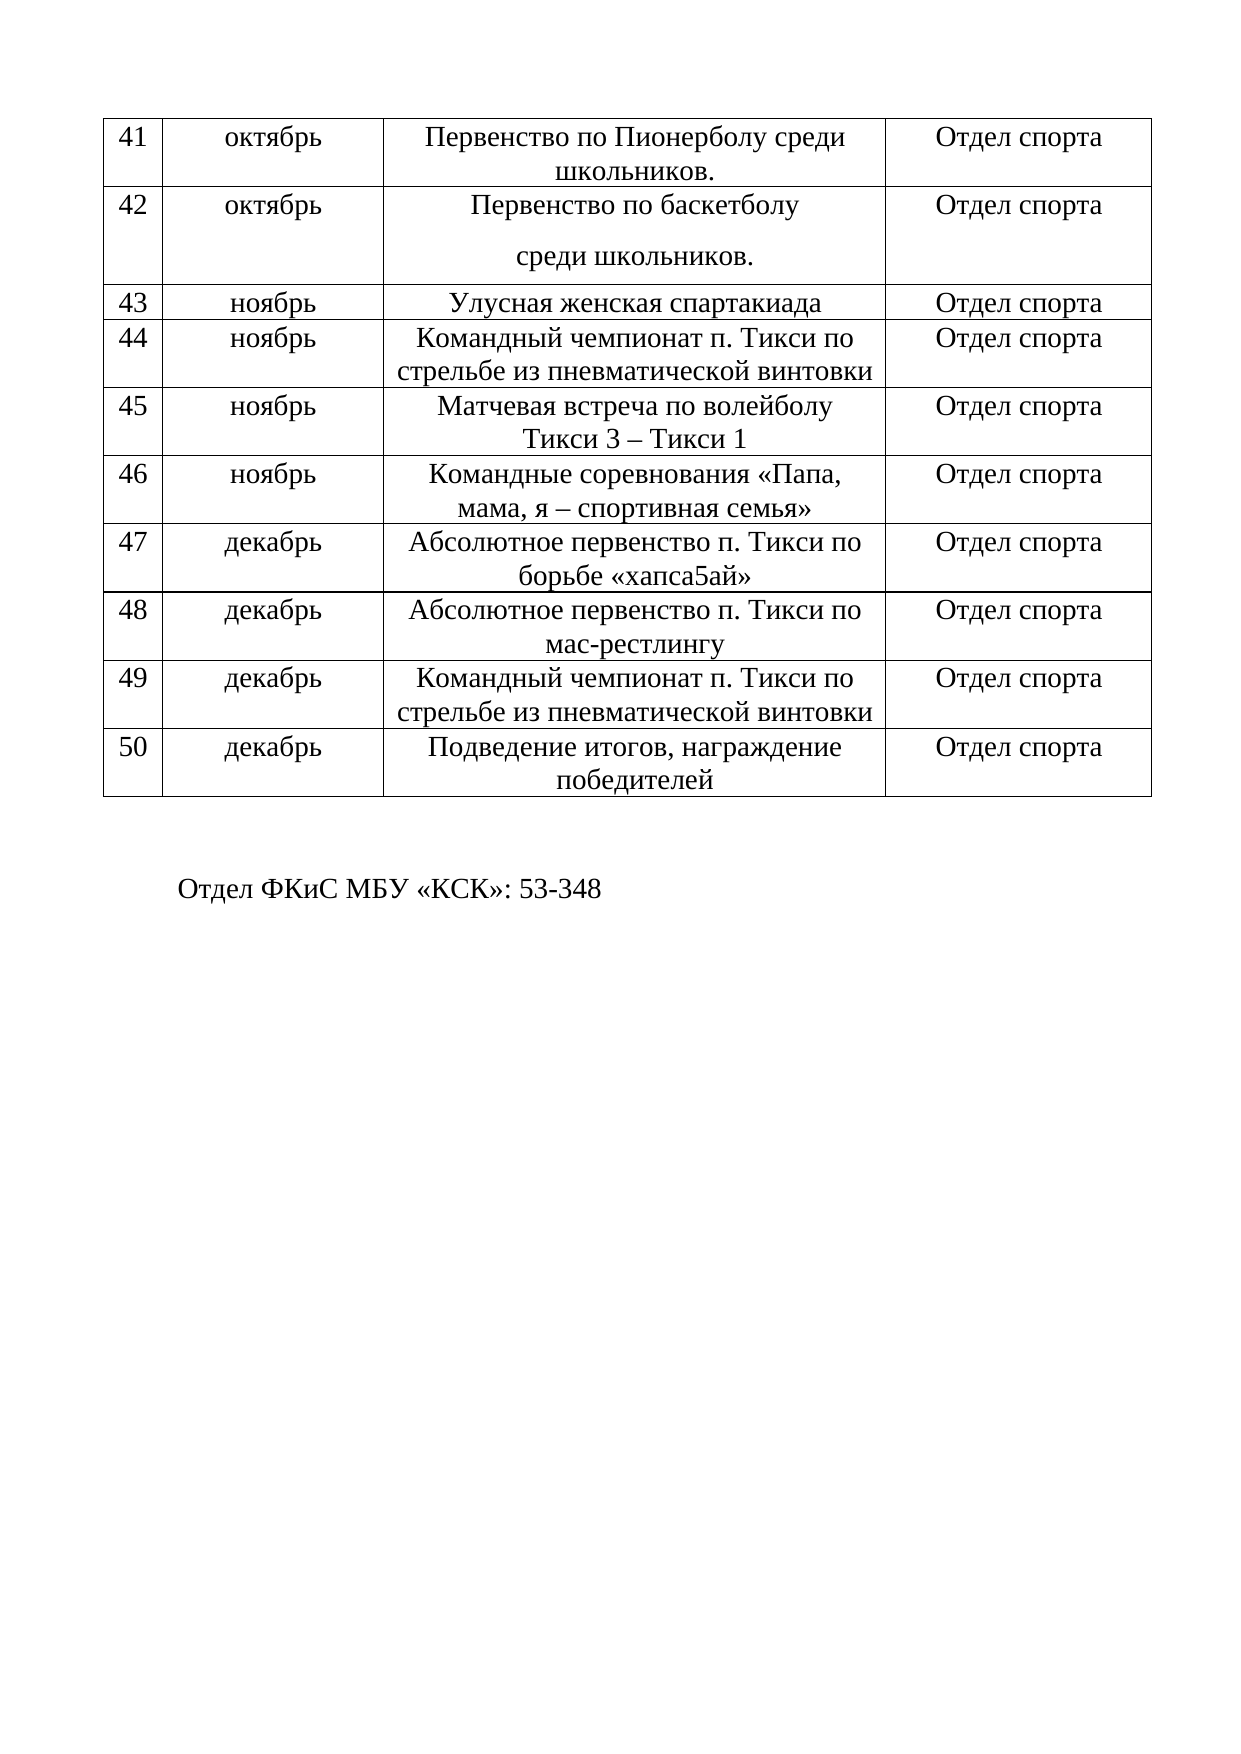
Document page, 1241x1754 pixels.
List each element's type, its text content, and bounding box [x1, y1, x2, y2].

table_cell Абсолютное первенство п. Тикси по мас-рестлингу [384, 593, 885, 659]
table_cell 49 [104, 661, 162, 728]
table_cell Абсолютное первенство п. Тикси по борьбе «хапса5ай» [384, 524, 885, 591]
table_cell ноябрь [163, 456, 383, 523]
table_cell октябрь [163, 187, 383, 284]
table_cell Командный чемпионат п. Тикси по стрельбе из пневматической винтовки [384, 661, 885, 728]
table_cell 48 [104, 593, 162, 659]
table_cell декабрь [163, 593, 383, 659]
table_cell Командные соревнования «Папа, мама, я – спортивная семья» [384, 456, 885, 523]
table_cell Отдел спорта [886, 524, 1151, 591]
table_cell Отдел спорта [886, 593, 1151, 659]
table_cell Отдел спорта [886, 320, 1151, 387]
table_cell Первенство по баскетболу среди школьников. [384, 187, 885, 284]
table_cell Первенство по Пионерболу среди школьников. [384, 119, 885, 186]
text Отдел ФКиС МБУ «КСК»: 53-348 [177, 871, 1152, 905]
table_cell декабрь [163, 661, 383, 728]
table_cell 43 [104, 285, 162, 319]
table_cell Командный чемпионат п. Тикси по стрельбе из пневматической винтовки [384, 320, 885, 387]
table_cell декабрь [163, 729, 383, 796]
table_cell 46 [104, 456, 162, 523]
table_cell Отдел спорта [886, 456, 1151, 523]
table_cell Улусная женская спартакиада [384, 285, 885, 319]
table_cell ноябрь [163, 320, 383, 387]
table_cell Отдел спорта [886, 187, 1151, 284]
table_cell Отдел спорта [886, 285, 1151, 319]
table_cell 47 [104, 524, 162, 591]
table_cell Подведение итогов, награждение победителей [384, 729, 885, 796]
table_cell ноябрь [163, 285, 383, 319]
table_cell декабрь [163, 524, 383, 591]
table_cell Отдел спорта [886, 119, 1151, 186]
table_cell Матчевая встреча по волейболу Тикси 3 – Тикси 1 [384, 388, 885, 455]
table_cell 41 [104, 119, 162, 186]
table_cell октябрь [163, 119, 383, 186]
table_cell Отдел спорта [886, 661, 1151, 728]
table_cell 44 [104, 320, 162, 387]
table_cell ноябрь [163, 388, 383, 455]
table_cell 45 [104, 388, 162, 455]
table_cell Отдел спорта [886, 388, 1151, 455]
table_cell 50 [104, 729, 162, 796]
table_cell Отдел спорта [886, 729, 1151, 796]
table_cell 42 [104, 187, 162, 284]
